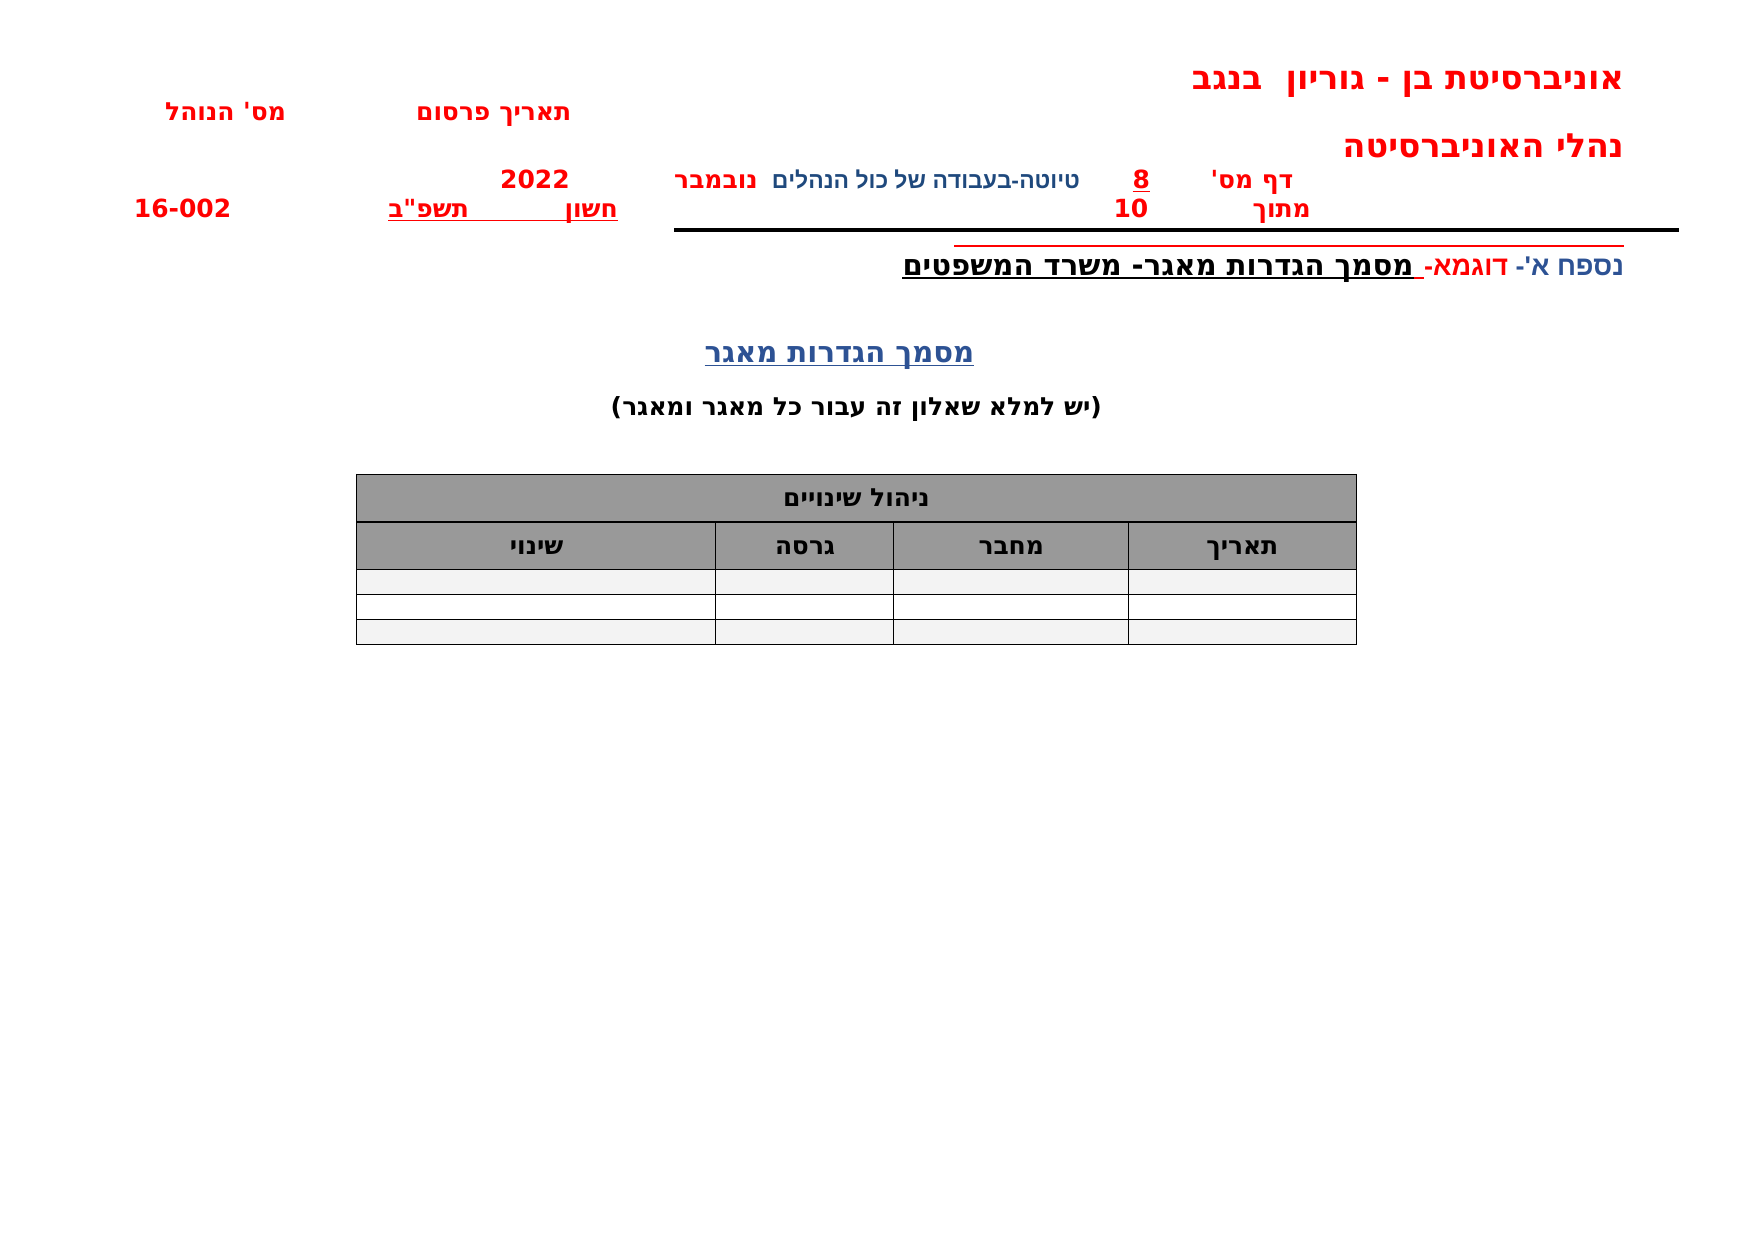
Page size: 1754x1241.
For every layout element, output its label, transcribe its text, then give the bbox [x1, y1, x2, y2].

table_cell [716, 570, 893, 594]
subtitle נספח א'- דוגמא- מסמך הגדרות מאגר- משרד המשפטים [54, 248, 1624, 282]
text (יש למלא שאלון זה עבור כל מאגר ומאגר) [89, 392, 1624, 421]
table_cell [1129, 620, 1356, 644]
table_cell מחבר [894, 523, 1128, 569]
table_cell [716, 595, 893, 619]
table_cell שינוי [357, 523, 715, 569]
table_cell [894, 620, 1128, 644]
table_cell [894, 595, 1128, 619]
table_cell [357, 595, 715, 619]
table_cell [357, 620, 715, 644]
subtitle מסמך הגדרות מאגר [54, 336, 1624, 369]
table_cell תאריך [1129, 523, 1356, 569]
table_cell [1129, 570, 1356, 594]
table_cell [1129, 595, 1356, 619]
table_cell [894, 570, 1128, 594]
table_cell [357, 570, 715, 594]
table_cell [716, 620, 893, 644]
table_header ניהול שינויים [357, 475, 1356, 521]
table_cell גרסה [716, 523, 893, 569]
